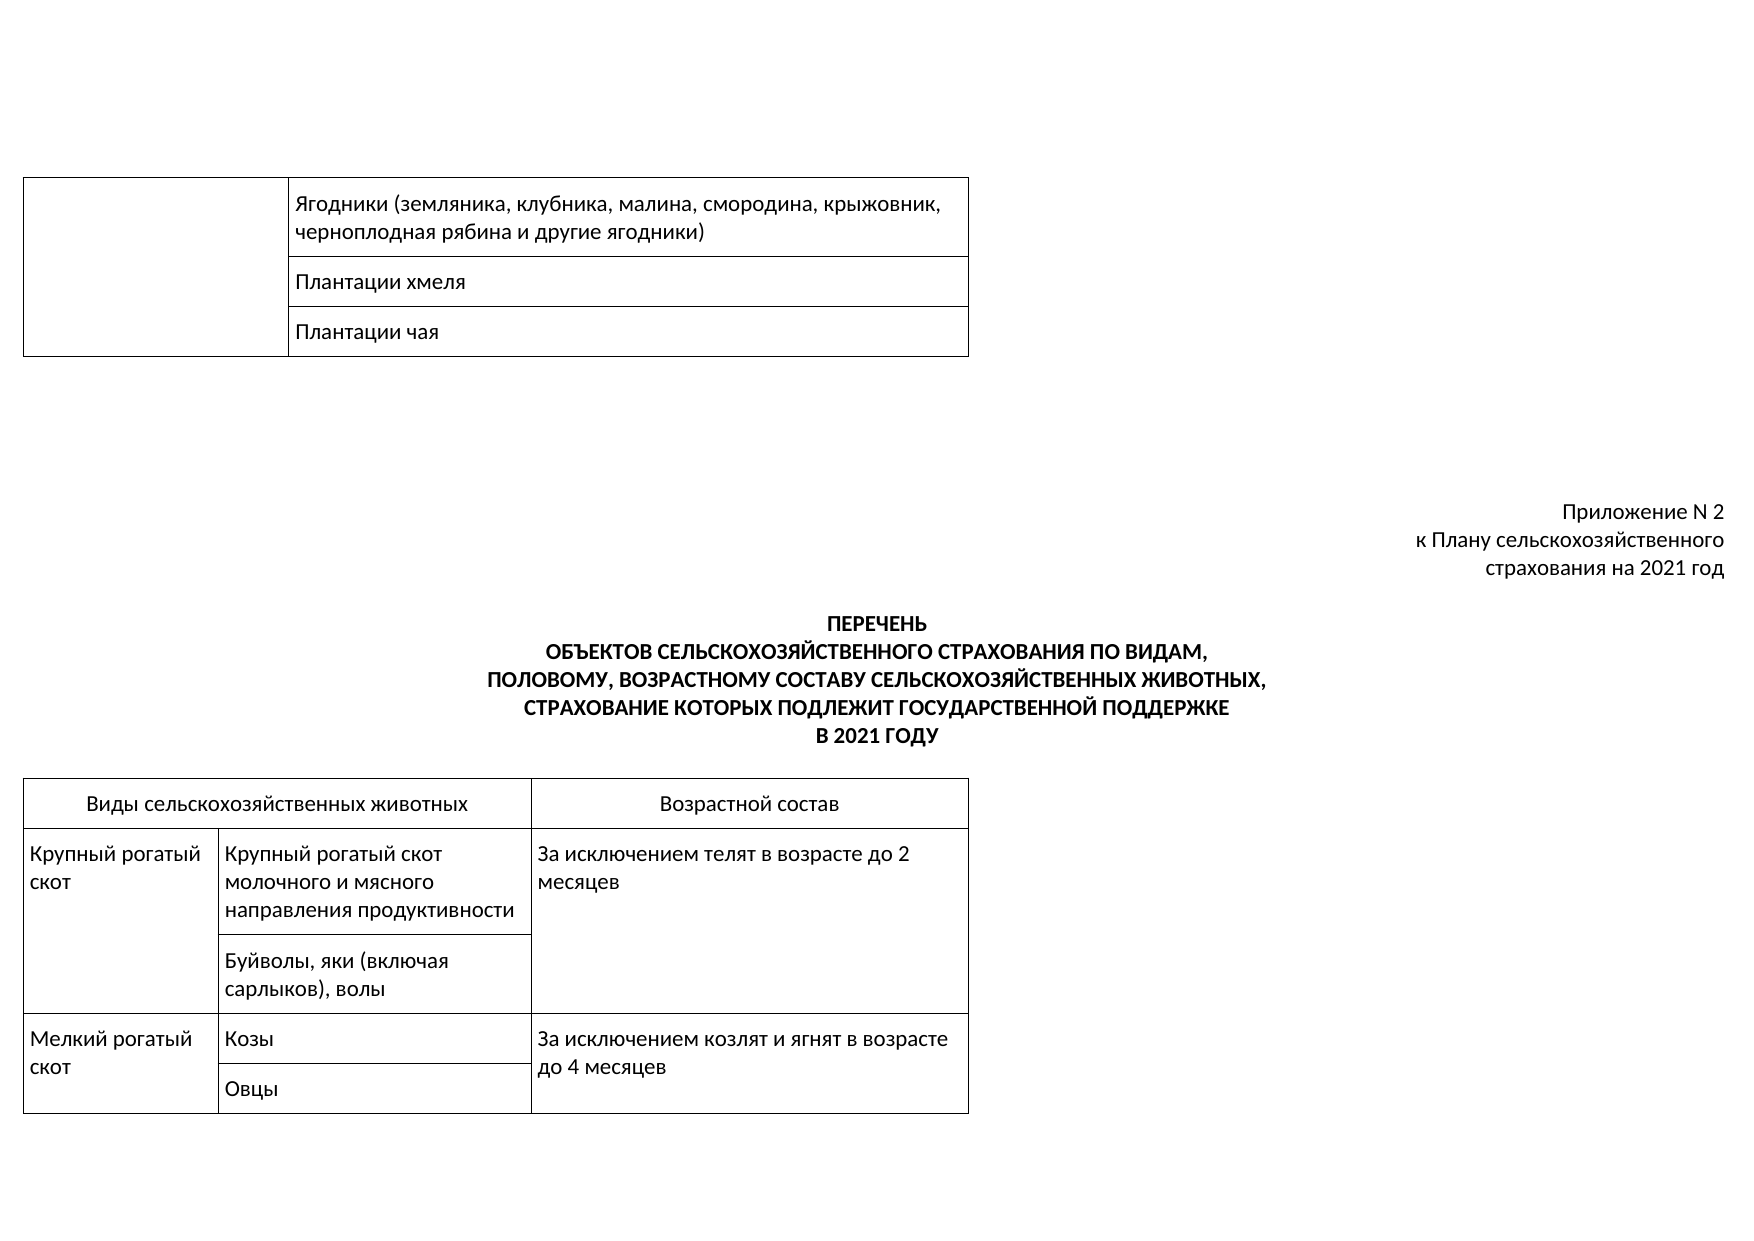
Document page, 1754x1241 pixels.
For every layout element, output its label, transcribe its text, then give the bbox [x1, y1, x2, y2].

table_cell Мелкий рогатый скот [24, 1014, 218, 1113]
table_cell Козы [219, 1014, 531, 1063]
table_header Виды сельскохозяйственных животных [24, 779, 531, 828]
text Приложение N 2 [29, 497, 1724, 525]
text страхования на 2021 год [29, 553, 1724, 581]
table_cell Крупный рогатый скот [24, 829, 218, 1012]
table_cell Плантации чая [289, 307, 968, 356]
title ОБЪЕКТОВ СЕЛЬСКОХОЗЯЙСТВЕННОГО СТРАХОВАНИЯ ПО ВИДАМ, [29, 637, 1724, 665]
table_cell За исключением козлят и ягнят в возрасте до 4 месяцев [532, 1014, 968, 1113]
title ПЕРЕЧЕНЬ [29, 609, 1724, 637]
text к Плану сельскохозяйственного [29, 525, 1724, 553]
table_cell Ягодники (земляника, клубника, малина, смородина, крыжовник, черноплодная рябина и другие ягодники) [289, 178, 968, 256]
table_cell Овцы [219, 1064, 531, 1113]
title ПОЛОВОМУ, ВОЗРАСТНОМУ СОСТАВУ СЕЛЬСКОХОЗЯЙСТВЕННЫХ ЖИВОТНЫХ, [29, 665, 1724, 693]
table_cell Крупный рогатый скот молочного и мясного направления продуктивности [219, 829, 531, 934]
table_header Возрастной состав [532, 779, 968, 828]
title СТРАХОВАНИЕ КОТОРЫХ ПОДЛЕЖИТ ГОСУДАРСТВЕННОЙ ПОДДЕРЖКЕ [29, 693, 1724, 721]
table_cell Буйволы, яки (включая сарлыков), волы [219, 935, 531, 1012]
table_cell Плантации хмеля [289, 257, 968, 306]
table_cell За исключением телят в возрасте до 2 месяцев [532, 829, 968, 1012]
title В 2021 ГОДУ [29, 721, 1724, 749]
